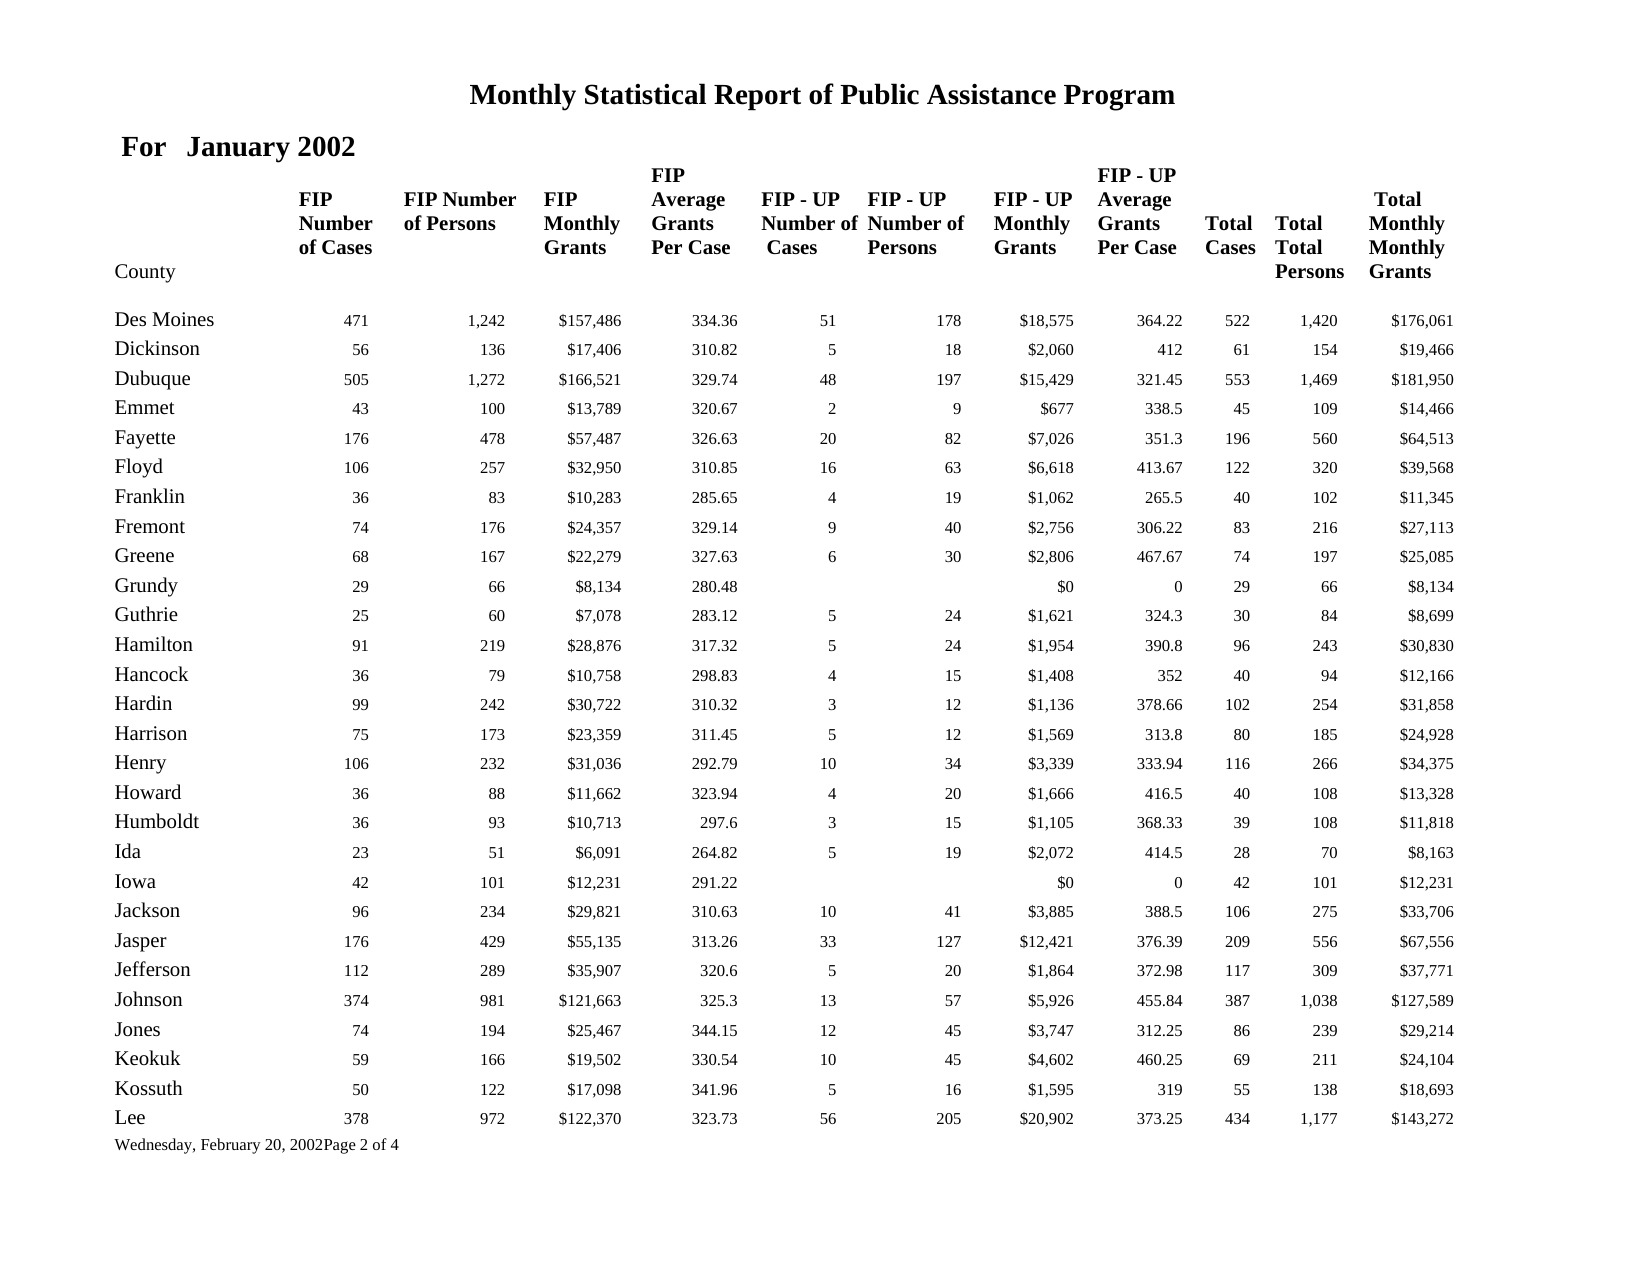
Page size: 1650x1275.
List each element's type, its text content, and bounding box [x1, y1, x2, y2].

text Guthrie 25 60 $7,078 283.12 5 24 $1,621 324.3 30 84 $8,699 [105, 602, 1575, 626]
text Dickinson 56 136 $17,406 310.82 5 18 $2,060 412 61 154 $19,466 [105, 336, 1575, 360]
text Emmet 43 100 $13,789 320.67 2 9 $677 338.5 45 109 $14,466 [105, 395, 1575, 419]
text Des Moines 471 1,242 $157,486 334.36 51 178 $18,575 364.22 522 1,420 $176,061 [105, 306, 1575, 331]
text Harrison 75 173 $23,359 311.45 5 12 $1,569 313.8 80 185 $24,928 [105, 721, 1575, 745]
text For January 2002 [105, 129, 1575, 163]
text Fremont 74 176 $24,357 329.14 9 40 $2,756 306.22 83 216 $27,113 [105, 513, 1575, 538]
text Grundy 29 66 $8,134 280.48 $0 0 29 66 $8,134 [105, 573, 1575, 597]
text County Persons Grants [105, 259, 1575, 283]
text Floyd 106 257 $32,950 310.85 16 63 $6,618 413.67 122 320 $39,568 [105, 454, 1575, 478]
text FIP FIP Number FIP Average FIP - UP FIP - UP FIP - UP Average Total [105, 187, 1575, 211]
text Hardin 99 242 $30,722 310.32 3 12 $1,136 378.66 102 254 $31,858 [105, 691, 1575, 715]
text Dubuque 505 1,272 $166,521 329.74 48 197 $15,429 321.45 553 1,469 $181,950 [105, 366, 1575, 390]
text Jefferson 112 289 $35,907 320.6 5 20 $1,864 372.98 117 309 $37,771 [105, 957, 1575, 981]
text FIP FIP - UP [105, 163, 1575, 187]
text Lee 378 972 $122,370 323.73 56 205 $20,902 373.25 434 1,177 $143,272 [105, 1105, 1575, 1129]
text Jasper 176 429 $55,135 313.26 33 127 $12,421 376.39 209 556 $67,556 [105, 928, 1575, 952]
text Monthly Statistical Report of Public Assistance Program [105, 77, 1575, 111]
text Iowa 42 101 $12,231 291.22 $0 0 42 101 $12,231 [105, 868, 1575, 893]
text Kossuth 50 122 $17,098 341.96 5 16 $1,595 319 55 138 $18,693 [105, 1076, 1575, 1100]
text Wednesday, February 20, 2002 Page 2 of 4 [105, 1135, 1575, 1154]
text Franklin 36 83 $10,283 285.65 4 19 $1,062 265.5 40 102 $11,345 [105, 484, 1575, 508]
text Humboldt 36 93 $10,713 297.6 3 15 $1,105 368.33 39 108 $11,818 [105, 809, 1575, 833]
text Jackson 96 234 $29,821 310.63 10 41 $3,885 388.5 106 275 $33,706 [105, 898, 1575, 922]
text Ida 23 51 $6,091 264.82 5 19 $2,072 414.5 28 70 $8,163 [105, 839, 1575, 863]
text Howard 36 88 $11,662 323.94 4 20 $1,666 416.5 40 108 $13,328 [105, 780, 1575, 804]
text Fayette 176 478 $57,487 326.63 20 82 $7,026 351.3 196 560 $64,513 [105, 425, 1575, 449]
text Henry 106 232 $31,036 292.79 10 34 $3,339 333.94 116 266 $34,375 [105, 750, 1575, 774]
text Johnson 374 981 $121,663 325.3 13 57 $5,926 455.84 387 1,038 $127,589 [105, 987, 1575, 1011]
text Keokuk 59 166 $19,502 330.54 10 45 $4,602 460.25 69 211 $24,104 [105, 1046, 1575, 1070]
text Hamilton 91 219 $28,876 317.32 5 24 $1,954 390.8 96 243 $30,830 [105, 632, 1575, 656]
text Hancock 36 79 $10,758 298.83 4 15 $1,408 352 40 94 $12,166 [105, 661, 1575, 686]
text Jones 74 194 $25,467 344.15 12 45 $3,747 312.25 86 239 $29,214 [105, 1016, 1575, 1041]
text of Cases Grants Per Case Cases Persons Grants Per Case Cases Total Monthly [105, 235, 1575, 259]
text Number of Persons Monthly Grants Number of Number of Monthly Grants Total Total Monthly [105, 211, 1575, 235]
text Greene 68 167 $22,279 327.63 6 30 $2,806 467.67 74 197 $25,085 [105, 543, 1575, 567]
